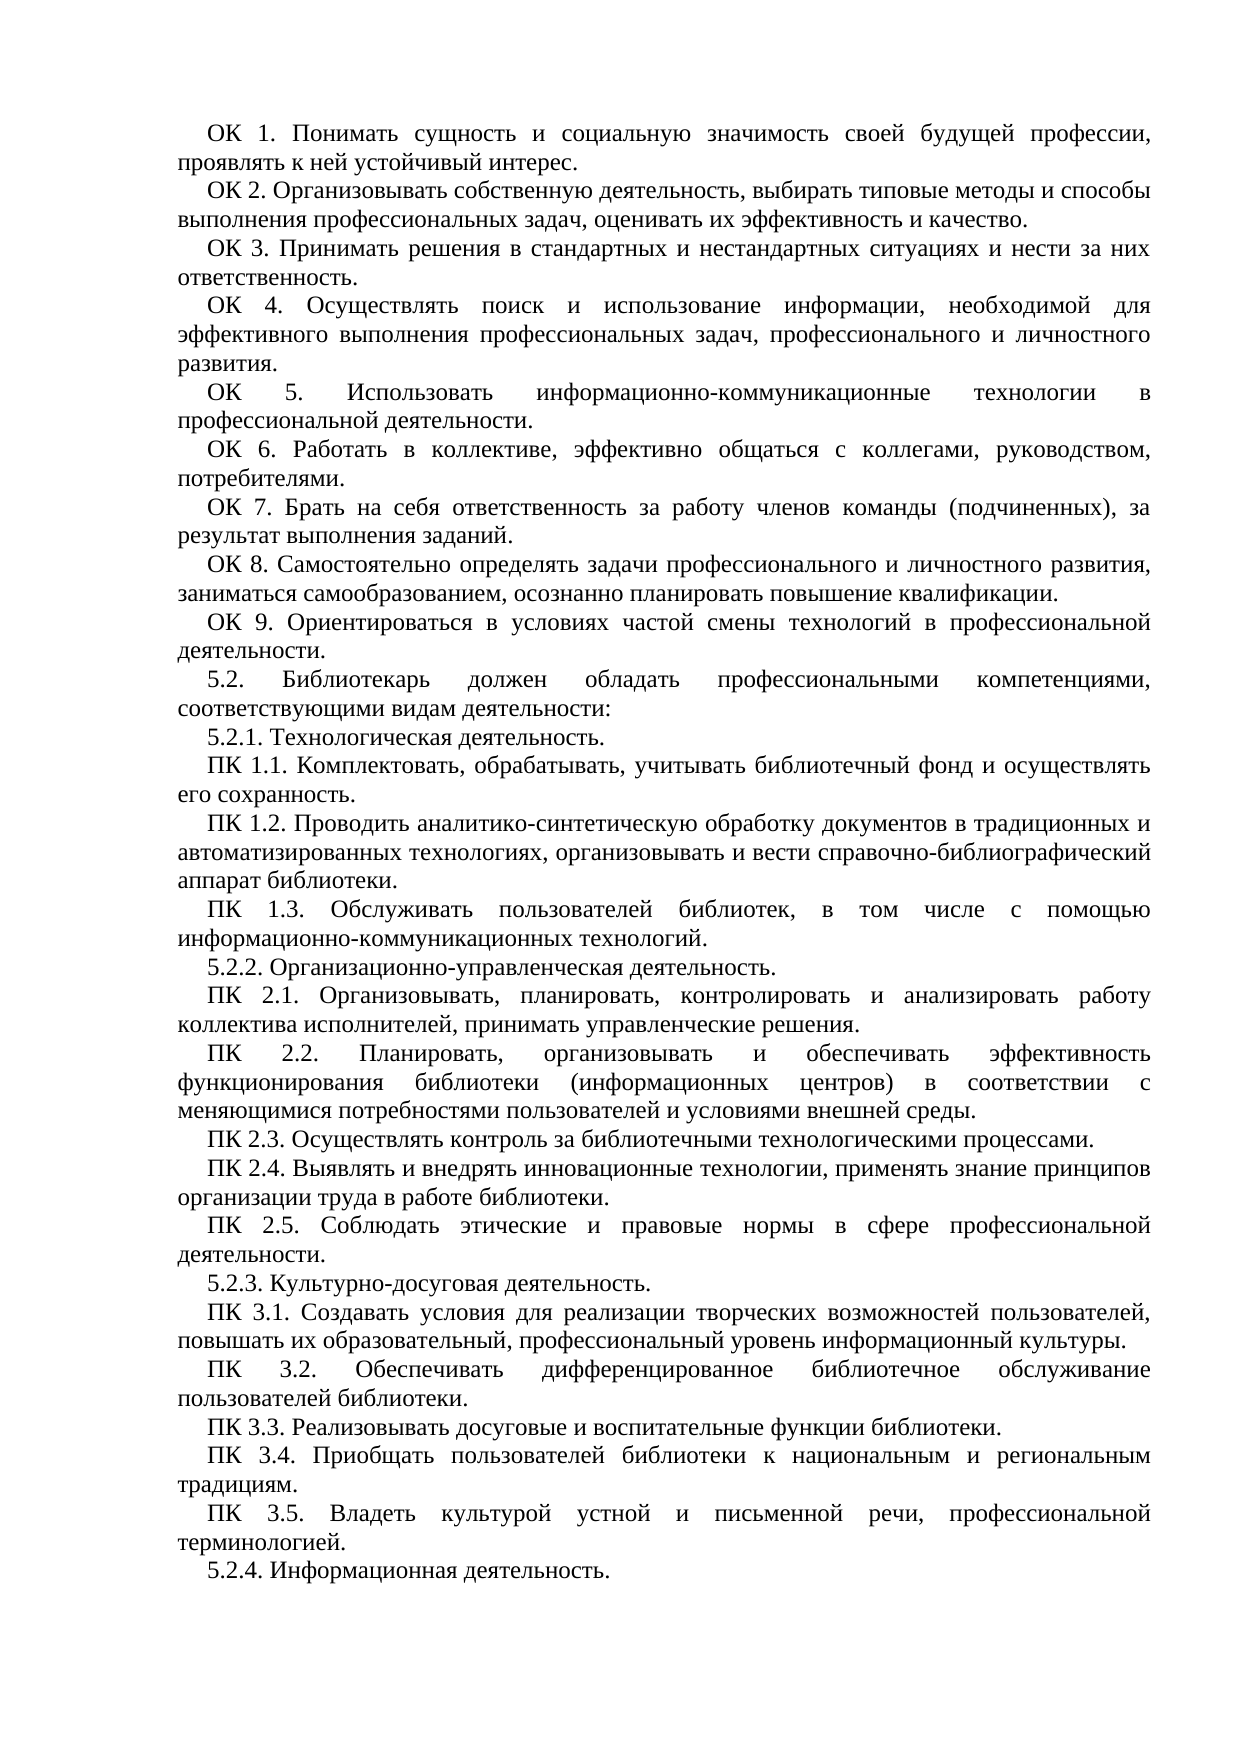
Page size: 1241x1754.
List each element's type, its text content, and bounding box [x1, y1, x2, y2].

text 5.2.3. Культурно-досуговая деятельность. [177, 1268, 1152, 1297]
text 5.2. Библиотекарь должен обладать профессиональными компетенциями, соответствующими видам деятельности: [177, 664, 1152, 722]
text 5.2.4. Информационная деятельность. [177, 1556, 1152, 1584]
text 5.2.1. Технологическая деятельность. [177, 722, 1152, 751]
text ПК 3.1. Создавать условия для реализации творческих возможностей пользователей, повышать их образовательный, профессиональный уровень информационный культуры. [177, 1297, 1152, 1354]
text ОК 3. Принимать решения в стандартных и нестандартных ситуациях и нести за них ответственность. [177, 233, 1152, 291]
text ПК 1.1. Комплектовать, обрабатывать, учитывать библиотечный фонд и осуществлять его сохранность. [177, 751, 1152, 808]
text ОК 1. Понимать сущность и социальную значимость своей будущей профессии, проявлять к ней устойчивый интерес. [177, 118, 1152, 176]
text ОК 9. Ориентироваться в условиях частой смены технологий в профессиональной деятельности. [177, 607, 1152, 664]
text ОК 6. Работать в коллективе, эффективно общаться с коллегами, руководством, потребителями. [177, 434, 1152, 492]
text ПК 3.2. Обеспечивать дифференцированное библиотечное обслуживание пользователей библиотеки. [177, 1354, 1152, 1412]
text ОК 5. Использовать информационно-коммуникационные технологии в профессиональной деятельности. [177, 377, 1152, 434]
text ПК 2.1. Организовывать, планировать, контролировать и анализировать работу коллектива исполнителей, принимать управленческие решения. [177, 981, 1152, 1038]
text ПК 3.5. Владеть культурой устной и письменной речи, профессиональной терминологией. [177, 1498, 1152, 1556]
text ОК 4. Осуществлять поиск и использование информации, необходимой для эффективного выполнения профессиональных задач, профессионального и личностного развития. [177, 291, 1152, 377]
text ПК 3.4. Приобщать пользователей библиотеки к национальным и региональным традициям. [177, 1441, 1152, 1498]
text 5.2.2. Организационно-управленческая деятельность. [177, 952, 1152, 981]
text ПК 2.5. Соблюдать этические и правовые нормы в сфере профессиональной деятельности. [177, 1211, 1152, 1268]
text ОК 8. Самостоятельно определять задачи профессионального и личностного развития, заниматься самообразованием, осознанно планировать повышение квалификации. [177, 549, 1152, 607]
text ПК 3.3. Реализовывать досуговые и воспитательные функции библиотеки. [177, 1412, 1152, 1441]
text ПК 1.3. Обслуживать пользователей библиотек, в том числе с помощью информационно-коммуникационных технологий. [177, 894, 1152, 952]
text ПК 2.3. Осуществлять контроль за библиотечными технологическими процессами. [177, 1124, 1152, 1153]
text ОК 7. Брать на себя ответственность за работу членов команды (подчиненных), за результат выполнения заданий. [177, 492, 1152, 549]
text ПК 2.2. Планировать, организовывать и обеспечивать эффективность функционирования библиотеки (информационных центров) в соответствии с меняющимися потребностями пользователей и условиями внешней среды. [177, 1038, 1152, 1124]
text ПК 2.4. Выявлять и внедрять инновационные технологии, применять знание принципов организации труда в работе библиотеки. [177, 1153, 1152, 1211]
text ПК 1.2. Проводить аналитико-синтетическую обработку документов в традиционных и автоматизированных технологиях, организовывать и вести справочно-библиографический аппарат библиотеки. [177, 808, 1152, 894]
text ОК 2. Организовывать собственную деятельность, выбирать типовые методы и способы выполнения профессиональных задач, оценивать их эффективность и качество. [177, 176, 1152, 233]
